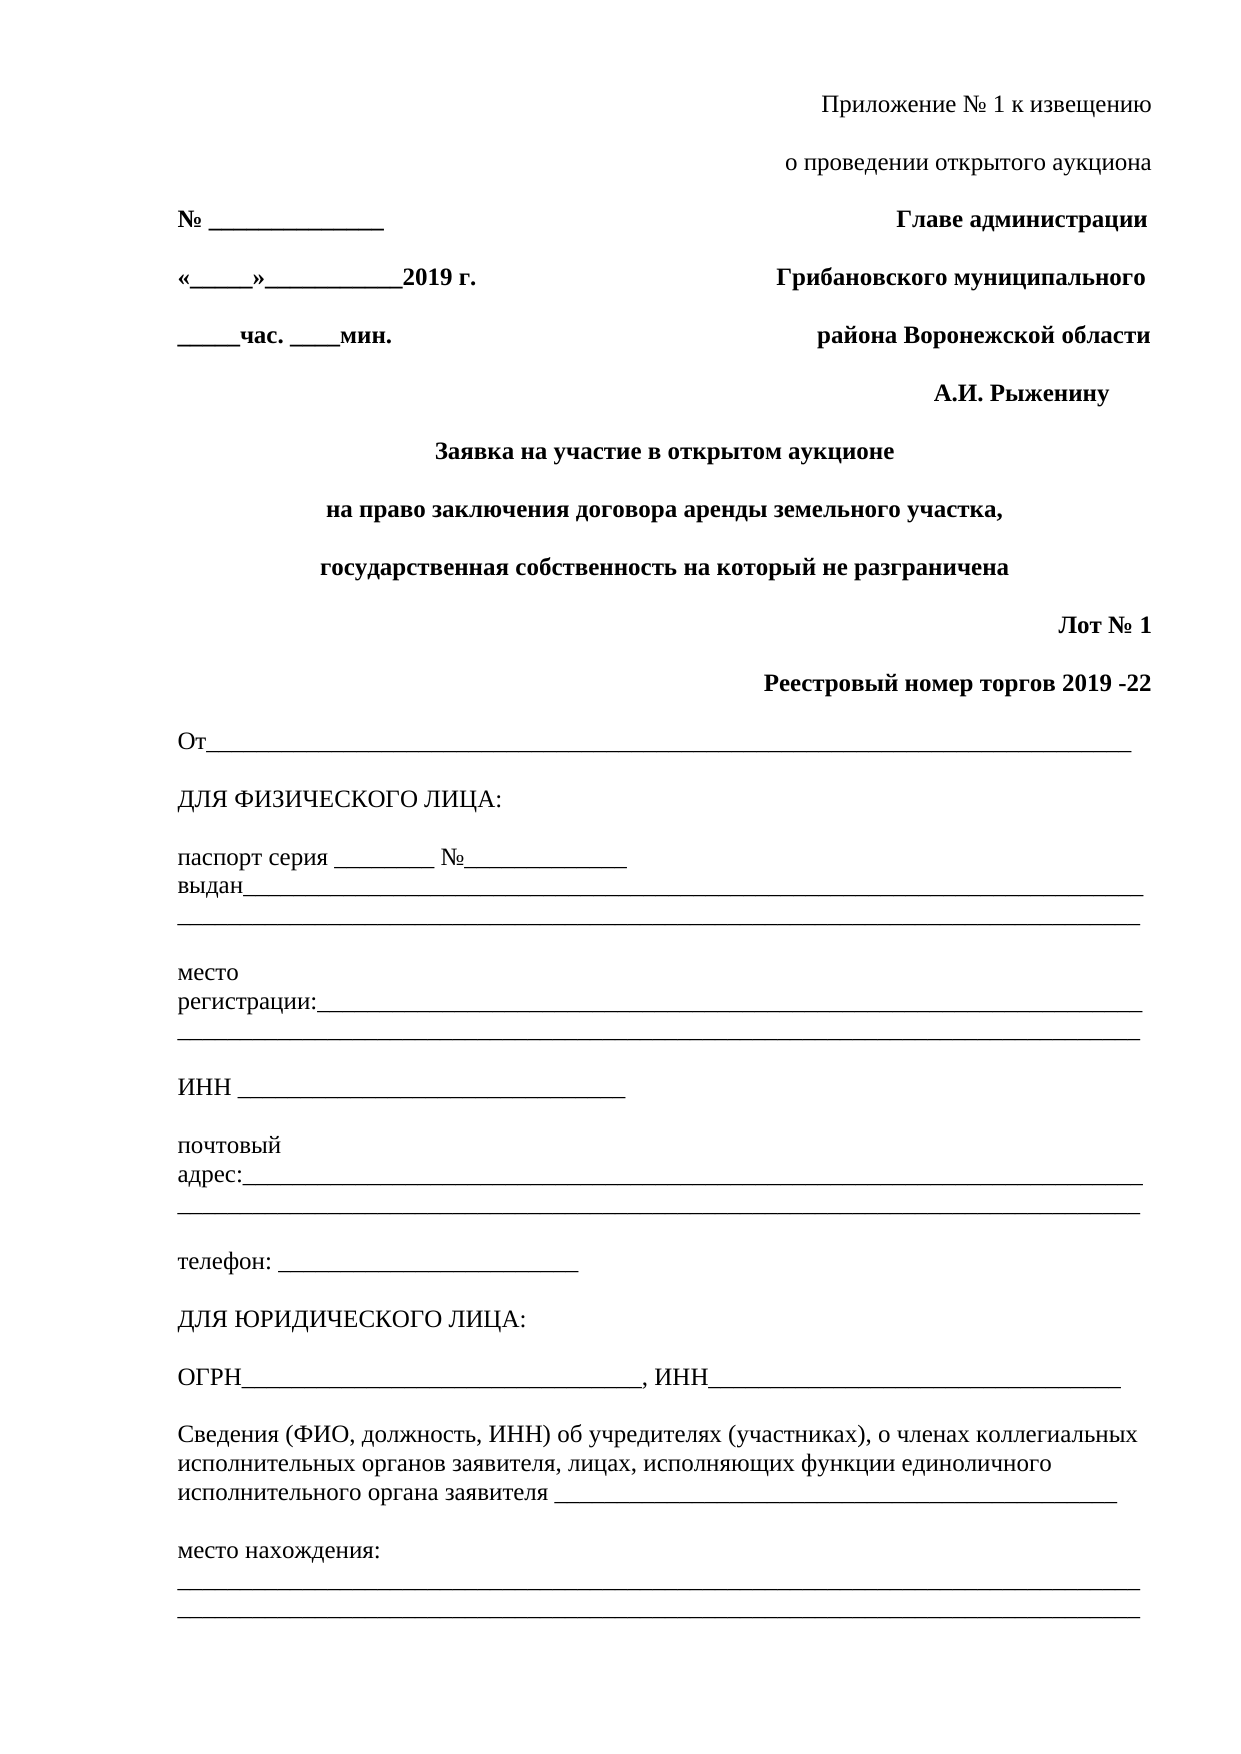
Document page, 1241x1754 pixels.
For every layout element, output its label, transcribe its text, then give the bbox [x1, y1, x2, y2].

text место регистрации:_______________________________________________________________________________________________________________________________________________ [177, 957, 1152, 1043]
text Реестровый номер торгов 2019 -22 [177, 668, 1152, 697]
text _____час. ____мин. района Воронежской области [177, 320, 1152, 349]
text телефон: ________________________ [177, 1246, 1152, 1274]
text «_____»___________2019 г. Грибановского муниципального [177, 262, 1152, 291]
text А.И. Рыженину [177, 378, 1152, 407]
text Заявка на участие в открытом аукционе [177, 436, 1152, 465]
text на право заключения договора аренды земельного участка, [177, 494, 1152, 523]
text ДЛЯ ФИЗИЧЕСКОГО ЛИЦА: [177, 784, 1152, 812]
text ОГРН________________________________, ИНН_________________________________ [177, 1362, 1152, 1390]
text о проведении открытого аукциона [177, 147, 1152, 175]
text ДЛЯ ЮРИДИЧЕСКОГО ЛИЦА: [177, 1304, 1152, 1332]
text место нахождения: __________________________________________________________________________________________________________________________________________________________ [177, 1535, 1152, 1621]
text почтовый адрес:_____________________________________________________________________________________________________________________________________________________ [177, 1130, 1152, 1217]
text ИНН _______________________________ [177, 1072, 1152, 1101]
text паспорт серия ________ №_____________ выдан_____________________________________________________________________________________________________________________________________________________ [177, 842, 1152, 928]
text Лот № 1 [177, 610, 1152, 639]
text Сведения (ФИО, должность, ИНН) об учредителях (участниках), о членах коллегиальных исполнительных органов заявителя, лицах, исполняющих функции единоличного исполнительного органа заявителя _____________________________________________ [177, 1419, 1152, 1506]
text государственная собственность на который не разграничена [177, 552, 1152, 581]
text № ______________ Главе администрации [177, 204, 1152, 233]
text От__________________________________________________________________________ [177, 726, 1152, 754]
text Приложение № 1 к извещению [177, 89, 1152, 117]
